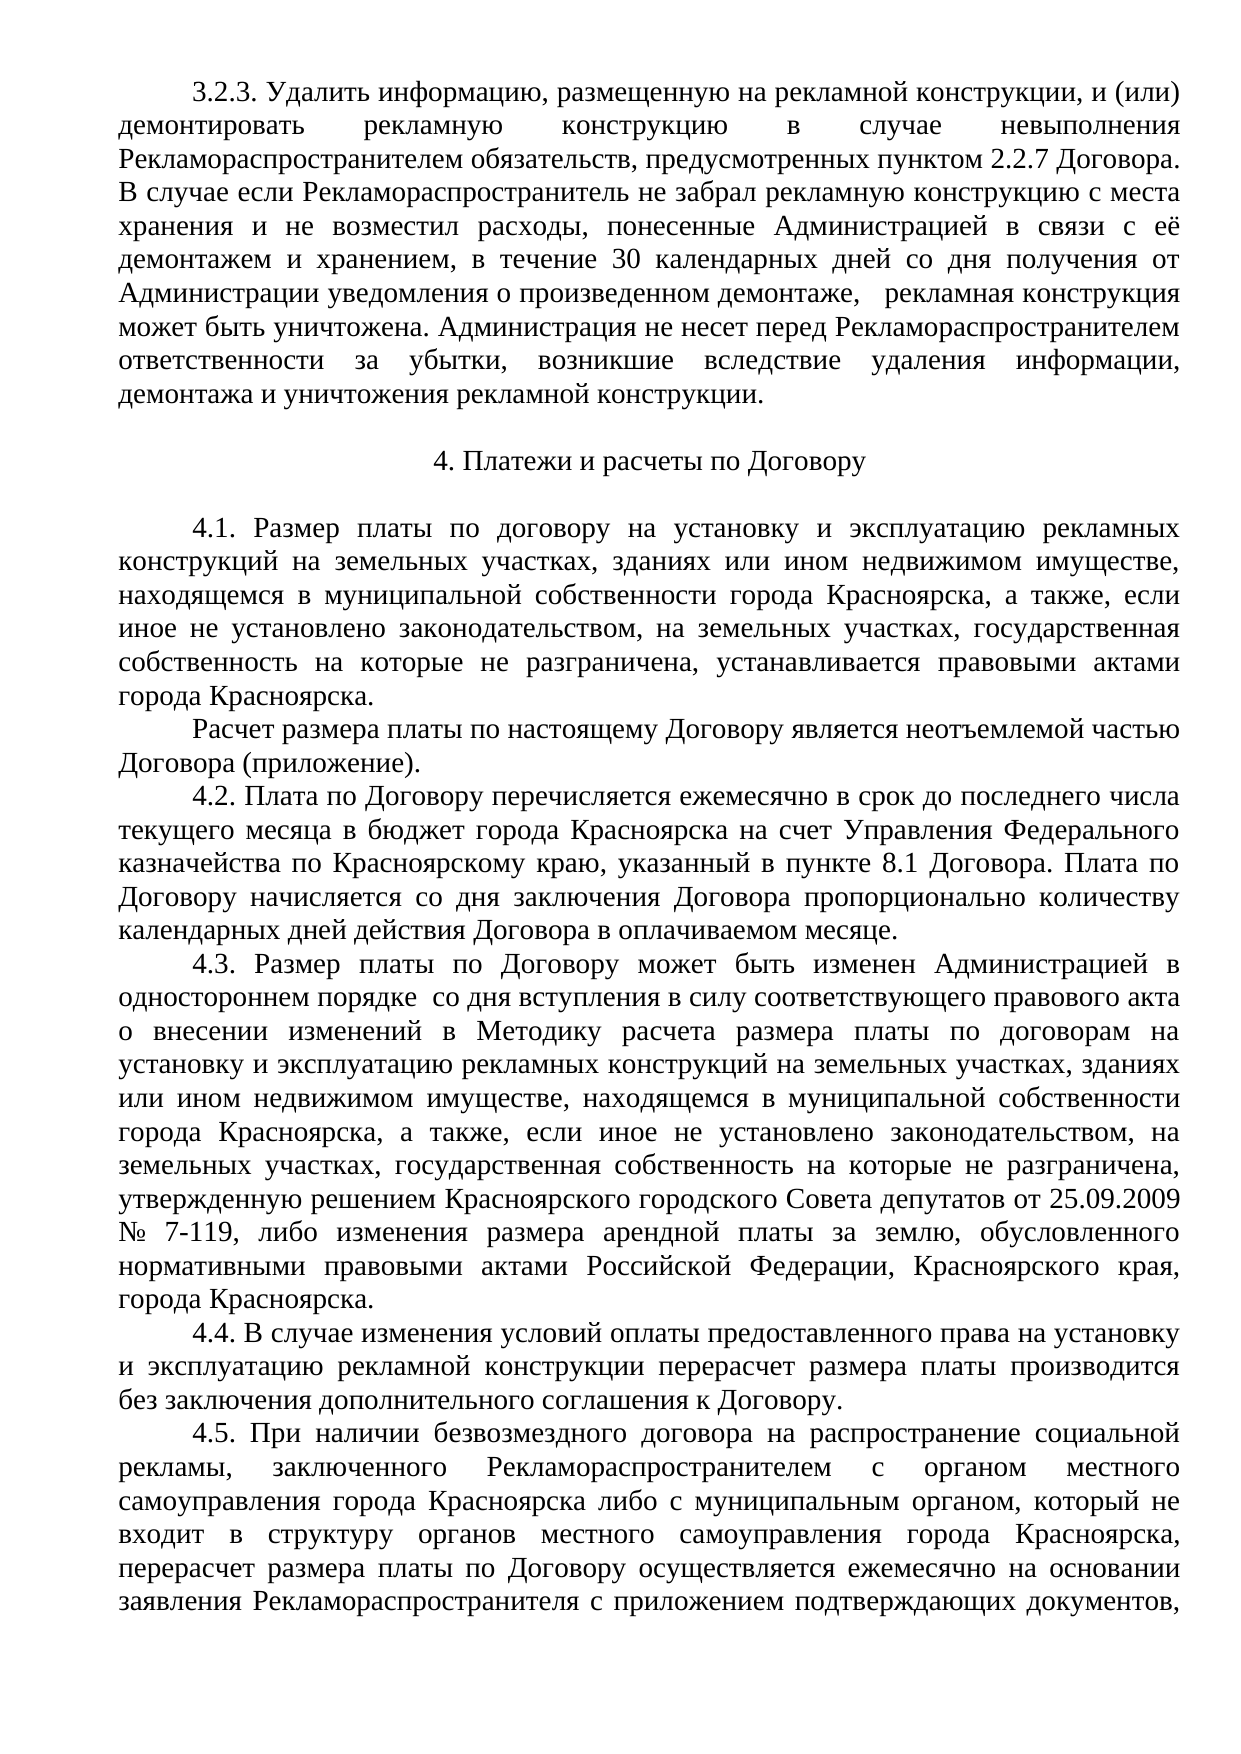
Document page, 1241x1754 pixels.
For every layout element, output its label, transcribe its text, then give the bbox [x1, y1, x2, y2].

text 4.3. Размер платы по Договору может быть изменен Администрацией в одностороннем порядке со дня вступления в силу соответствующего правового акта о внесении изменений в Методику расчета размера платы по договорам на установку и эксплуатацию рекламных конструкций на земельных участках, зданиях или ином недвижимом имуществе, находящемся в муниципальной собственности города Красноярска, а также, если иное не установлено законодательством, на земельных участках, государственная собственность на которые не разграничена, утвержденную решением Красноярского городского Совета депутатов от 25.09.2009 № 7-119, либо изменения размера арендной платы за землю, обусловленного нормативными правовыми актами Российской Федерации, Красноярского края, города Красноярска. [118, 946, 1181, 1315]
text 4.2. Плата по Договору перечисляется ежемесячно в срок до последнего числа текущего месяца в бюджет города Красноярска на счет Управления Федерального казначейства по Красноярскому краю, указанный в пункте 8.1 Договора. Плата по Договору начисляется со дня заключения Договора пропорционально количеству календарных дней действия Договора в оплачиваемом месяце. [118, 778, 1181, 946]
text 4.4. В случае изменения условий оплаты предоставленного права на установку и эксплуатацию рекламной конструкции перерасчет размера платы производится без заключения дополнительного соглашения к Договору. [118, 1315, 1181, 1416]
text 4.1. Размер платы по договору на установку и эксплуатацию рекламных конструкций на земельных участках, зданиях или ином недвижимом имуществе, находящемся в муниципальной собственности города Красноярска, а также, если иное не установлено законодательством, на земельных участках, государственная собственность на которые не разграничена, устанавливается правовыми актами города Красноярска. [118, 510, 1181, 711]
text 4. Платежи и расчеты по Договору [118, 443, 1181, 476]
text Расчет размера платы по настоящему Договору является неотъемлемой частью Договора (приложение). [118, 711, 1181, 778]
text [118, 1416, 1181, 1617]
text 3.2.3. Удалить информацию, размещенную на рекламной конструкции, и (или) демонтировать рекламную конструкцию в случае невыполнения Рекламораспространителем обязательств, предусмотренных пунктом 2.2.7 Договора. В случае если Рекламораспространитель не забрал рекламную конструкцию с места хранения и не возместил расходы, понесенные Администрацией в связи с её демонтажем и хранением, в течение 30 календарных дней со дня получения от Администрации уведомления о произведенном демонтаже, рекламная конструкция может быть уничтожена. Администрация не несет перед Рекламораспространителем ответственности за убытки, возникшие вследствие удаления информации, демонтажа и уничтожения рекламной конструкции. [118, 74, 1181, 409]
